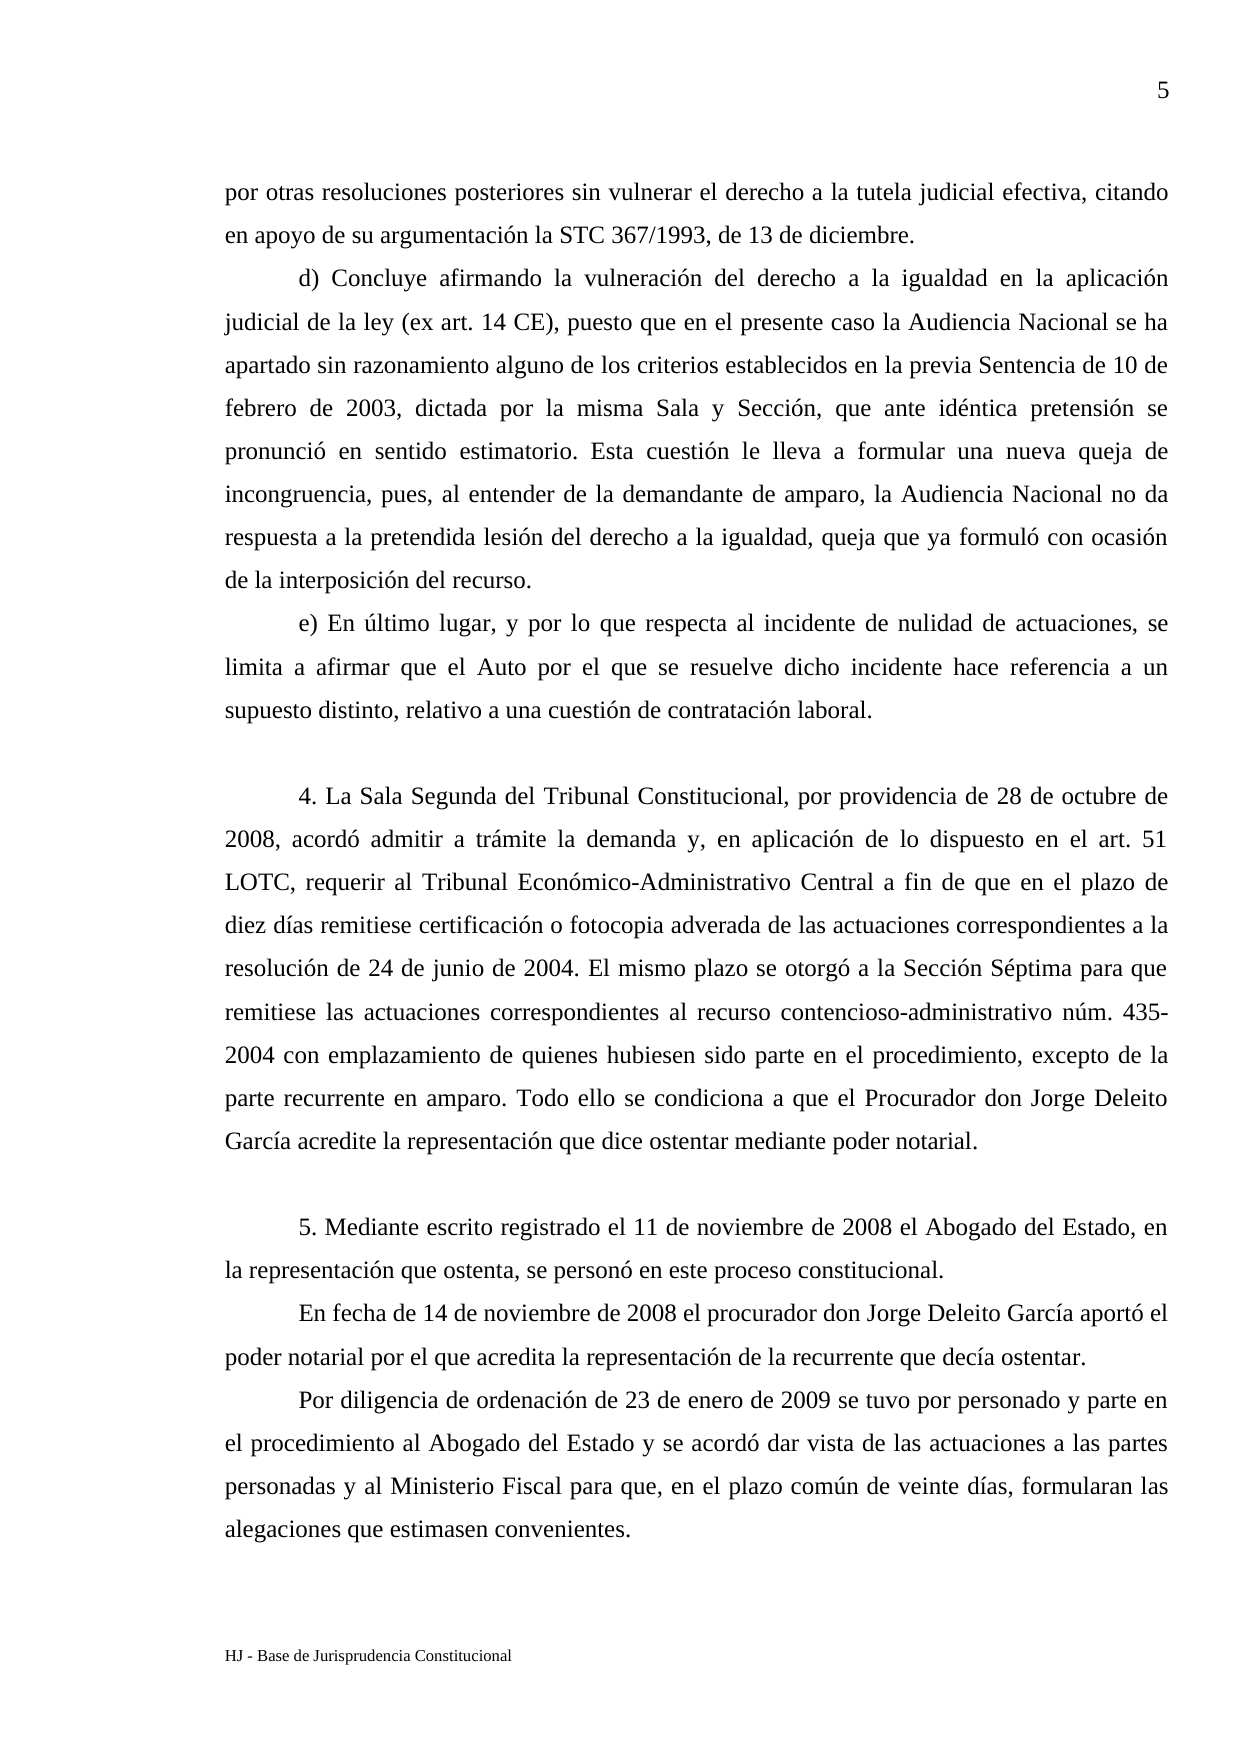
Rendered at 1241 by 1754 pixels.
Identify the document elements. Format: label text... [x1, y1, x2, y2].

text 5. Mediante escrito registrado el 11 de noviembre de 2008 el Abogado del Estado, en la representación que ostenta, se personó en este proceso constitucional. [224, 1212, 1169, 1284]
text 4. La Sala Segunda del Tribunal Constitucional, por providencia de 28 de octubre de 2008, acordó admitir a trámite la demanda y, en aplicación de lo dispuesto en el art. 51 LOTC, requerir al Tribunal Económico-Administrativo Central a fin de que en el plazo de diez días remitiese certificación o fotocopia adverada de las actuaciones correspondientes a la resolución de 24 de junio de 2004. El mismo plazo se otorgó a la Sección Séptima para que remitiese las actuaciones correspondientes al recurso contencioso-administrativo núm. 435-2004 con emplazamiento de quienes hubiesen sido parte en el procedimiento, excepto de la parte recurrente en amparo. Todo ello se condiciona a que el Procurador don Jorge Deleito García acredite la representación que dice ostentar mediante poder notarial. [224, 781, 1169, 1155]
text d) Concluye afirmando la vulneración del derecho a la igualdad en la aplicación judicial de la ley (ex art. 14 CE), puesto que en el presente caso la Audiencia Nacional se ha apartado sin razonamiento alguno de los criterios establecidos en la previa Sentencia de 10 de febrero de 2003, dictada por la misma Sala y Sección, que ante idéntica pretensión se pronunció en sentido estimatorio. Esta cuestión le lleva a formular una nueva queja de incongruencia, pues, al entender de la demandante de amparo, la Audiencia Nacional no da respuesta a la pretendida lesión del derecho a la igualdad, queja que ya formuló con ocasión de la interposición del recurso. [224, 263, 1169, 594]
text En fecha de 14 de noviembre de 2008 el procurador don Jorge Deleito García aportó el poder notarial por el que acredita la representación de la recurrente que decía ostentar. [224, 1298, 1169, 1370]
text e) En último lugar, y por lo que respecta al incidente de nulidad de actuaciones, se limita a afirmar que el Auto por el que se resuelve dicho incidente hace referencia a un supuesto distinto, relativo a una cuestión de contratación laboral. [224, 608, 1169, 723]
text Por diligencia de ordenación de 23 de enero de 2009 se tuvo por personado y parte en el procedimiento al Abogado del Estado y se acordó dar vista de las actuaciones a las partes personadas y al Ministerio Fiscal para que, en el plazo común de veinte días, formularan las alegaciones que estimasen convenientes. [224, 1385, 1169, 1543]
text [224, 177, 1169, 249]
